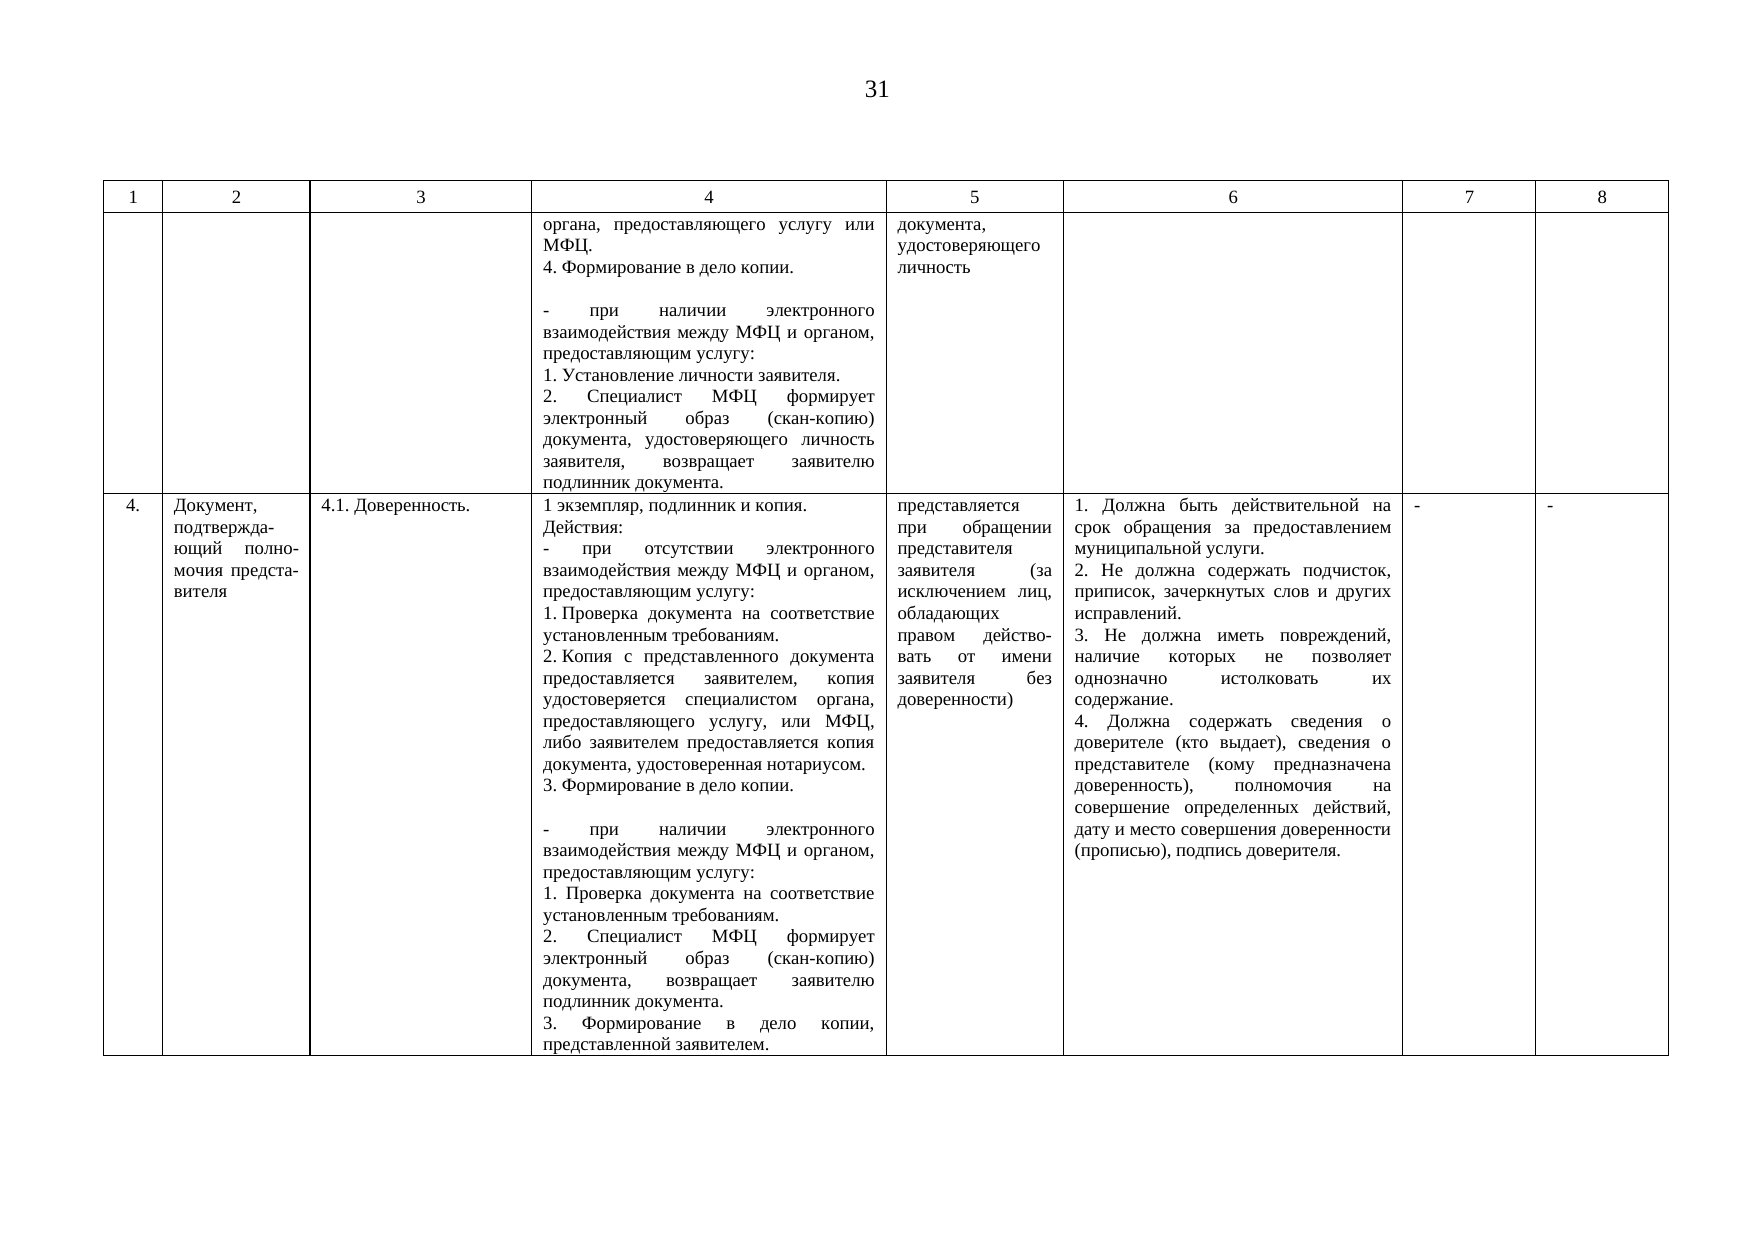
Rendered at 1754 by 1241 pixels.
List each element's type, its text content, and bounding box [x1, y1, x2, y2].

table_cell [887, 213, 1063, 493]
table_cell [1064, 213, 1402, 493]
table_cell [163, 494, 309, 1055]
table_header 3 [311, 181, 531, 212]
table_header 7 [1403, 181, 1535, 212]
table_cell - [1536, 213, 1668, 493]
table_header 6 [1064, 181, 1402, 212]
table_header 5 [887, 181, 1063, 212]
table_cell 1 экземпляр, подлинник и копия. Действия: - при отсутствии электронного взаимодействия между МФЦ и органом, предоставляющим услугу: 1. Проверка документа на соответствие установленным требованиям. 2. Копия с представленного документа предоставляется заявителем, копия удостоверяется специалистом органа, предоставляющего услугу, или МФЦ, либо заявителем предоставляется копия документа, удостоверенная нотариусом. 3. Формирование в дело копии. - при наличии электронного взаимодействия между МФЦ и органом, предоставляющим услугу: 1. Проверка документа на соответствие установленным требованиям. 2. Специалист МФЦ формирует электронный образ (скан-копию) документа, возвращает заявителю подлинник документа. 3. Формирование в дело копии, представленной заявителем. [532, 494, 886, 1055]
table_cell 4. [104, 494, 162, 1055]
table_header 4 [532, 181, 886, 212]
table_header 2 [163, 181, 309, 212]
table_cell 1. Должна быть действительной на срок обращения за предоставлением муниципальной услуги. 2. Не должна содержать подчисток, приписок, зачеркнутых слов и других исправлений. 3. Не должна иметь повреждений, наличие которых не позволяет однозначно истолковать их содержание. 4. Должна содержать сведения о доверителе (кто выдает), сведения о представителе (кому предназначена доверенность), полномочия на совершение определенных действий, дату и место совершения доверенности (прописью), подпись доверителя. [1064, 494, 1402, 1055]
table_cell - [1536, 494, 1668, 1055]
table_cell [311, 213, 531, 493]
table_cell - [1403, 213, 1535, 493]
table_cell 4.1. Доверенность. [311, 494, 531, 1055]
table_header 8 [1536, 181, 1668, 212]
table_cell - [1403, 494, 1535, 1055]
table_header 1 [104, 181, 162, 212]
table_cell представляется при обращении представителя заявителя (за исключением лиц, обладающих правом действо-вать от имени заявителя без доверенности) [887, 494, 1063, 1055]
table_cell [532, 213, 886, 493]
